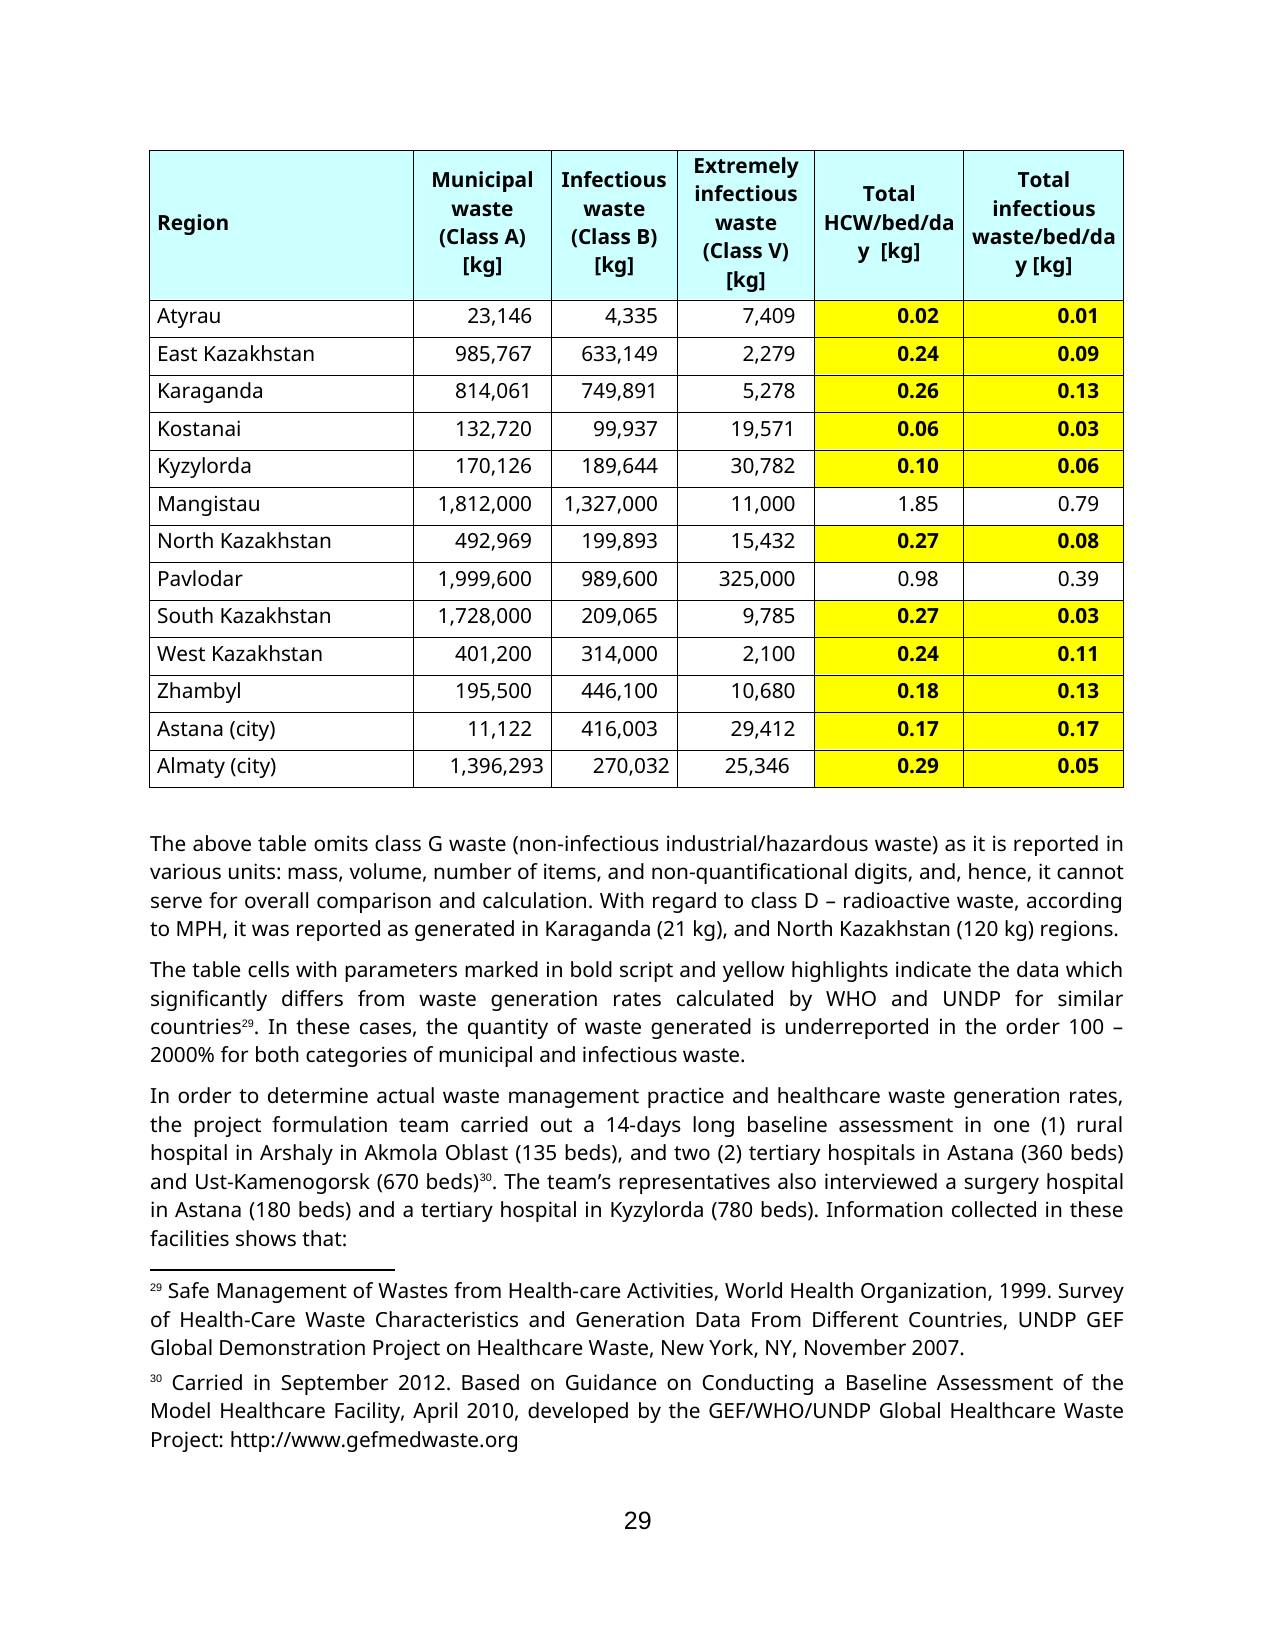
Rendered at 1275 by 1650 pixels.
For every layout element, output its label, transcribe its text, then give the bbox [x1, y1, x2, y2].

table_cell 492,969 [414, 526, 551, 562]
table_cell 749,891 [552, 376, 677, 412]
table_cell South Kazakhstan [150, 601, 413, 637]
table_cell Pavlodar [150, 563, 413, 599]
text In order to determine actual waste management practice and healthcare waste generation rates, the project formulation team carried out a 14-days long baseline assessment in one (1) rural hospital in Arshaly in Akmola Oblast (135 beds), and two (2) tertiary hospitals in Astana (360 beds) and Ust-Kamenogorsk (670 beds). The team’s representatives also interviewed a surgery hospital in Astana (180 beds) and a tertiary hospital in Kyzylorda (780 beds). Information collected in these facilities shows that: [150, 1081, 1125, 1252]
table_cell 0.03 [964, 601, 1123, 637]
table_cell 189,644 [552, 451, 677, 487]
table_cell 633,149 [552, 338, 677, 374]
table_cell 15,432 [678, 526, 814, 562]
table_header Extremely infectious waste (Class V) [kg] [678, 151, 814, 299]
table_cell 0.39 [964, 563, 1123, 599]
table_cell 0.09 [964, 338, 1123, 374]
table_cell 1.85 [815, 488, 963, 524]
table_cell Zhambyl [150, 676, 413, 712]
table_cell 19,571 [678, 413, 814, 449]
table_cell 11,122 [414, 713, 551, 749]
table_cell 0.17 [964, 713, 1123, 749]
table_cell 23,146 [414, 301, 551, 337]
table_cell 0.05 [964, 751, 1123, 787]
table_cell Mangistau [150, 488, 413, 524]
table_cell 325,000 [678, 563, 814, 599]
table_cell 0.18 [815, 676, 963, 712]
table_cell 416,003 [552, 713, 677, 749]
table_cell East Kazakhstan [150, 338, 413, 374]
table_cell 29,412 [678, 713, 814, 749]
text The above table omits class G waste (non-infectious industrial/hazardous waste) as it is reported in various units: mass, volume, number of items, and non-quantificational digits, and, hence, it cannot serve for overall comparison and calculation. With regard to class D – radioactive waste, according to MPH, it was reported as generated in Karaganda (21 kg), and North Kazakhstan (120 kg) regions. [150, 829, 1125, 943]
table_cell 0.79 [964, 488, 1123, 524]
table_cell 25,346 [678, 751, 814, 787]
table_cell 989,600 [552, 563, 677, 599]
table_cell 0.27 [815, 526, 963, 562]
table_cell 814,061 [414, 376, 551, 412]
table_cell 5,278 [678, 376, 814, 412]
table_cell 0.13 [964, 676, 1123, 712]
table_cell 11,000 [678, 488, 814, 524]
table_header Region [150, 151, 413, 299]
table_cell 1,396,293 [414, 751, 551, 787]
table_cell 0.06 [964, 451, 1123, 487]
table_cell 10,680 [678, 676, 814, 712]
table_header Infectious waste (Class B) [kg] [552, 151, 677, 299]
table_cell 4,335 [552, 301, 677, 337]
table_cell 9,785 [678, 601, 814, 637]
table_cell 0.02 [815, 301, 963, 337]
text The table cells with parameters marked in bold script and yellow highlights indicate the data which significantly differs from waste generation rates calculated by WHO and UNDP for similar countries. In these cases, the quantity of waste generated is underreported in the order 100 – 2000% for both categories of municipal and infectious waste. [150, 955, 1125, 1069]
table_cell 30,782 [678, 451, 814, 487]
table_cell Kostanai [150, 413, 413, 449]
table_cell 0.26 [815, 376, 963, 412]
table_cell 0.13 [964, 376, 1123, 412]
table_cell West Kazakhstan [150, 638, 413, 674]
table_cell 132,720 [414, 413, 551, 449]
table_cell 170,126 [414, 451, 551, 487]
table_cell 7,409 [678, 301, 814, 337]
table_cell 99,937 [552, 413, 677, 449]
table_cell 0.08 [964, 526, 1123, 562]
table_cell 0.24 [815, 338, 963, 374]
table_cell 270,032 [552, 751, 677, 787]
table_cell 401,200 [414, 638, 551, 674]
table_cell 2,100 [678, 638, 814, 674]
table_cell 199,893 [552, 526, 677, 562]
table_cell 0.01 [964, 301, 1123, 337]
table_cell 1,812,000 [414, 488, 551, 524]
table_cell 0.11 [964, 638, 1123, 674]
table_cell 0.27 [815, 601, 963, 637]
table_cell Atyrau [150, 301, 413, 337]
table_cell 1,327,000 [552, 488, 677, 524]
table_cell 0.10 [815, 451, 963, 487]
table_cell 0.06 [815, 413, 963, 449]
table_cell Karaganda [150, 376, 413, 412]
table_cell 2,279 [678, 338, 814, 374]
table_cell 314,000 [552, 638, 677, 674]
table_cell 195,500 [414, 676, 551, 712]
table_cell 0.98 [815, 563, 963, 599]
table_cell Astana (city) [150, 713, 413, 749]
table_header Total HCW/bed/day [kg] [815, 151, 963, 299]
table_cell North Kazakhstan [150, 526, 413, 562]
table_cell 0.17 [815, 713, 963, 749]
table_cell 0.24 [815, 638, 963, 674]
table_cell 446,100 [552, 676, 677, 712]
table_header Municipal waste (Class A) [kg] [414, 151, 551, 299]
table_cell Kyzylorda [150, 451, 413, 487]
table_cell Almaty (city) [150, 751, 413, 787]
table_cell 985,767 [414, 338, 551, 374]
table_cell 1,728,000 [414, 601, 551, 637]
table_header Total infectious waste/bed/day [kg] [964, 151, 1123, 299]
table_cell 0.29 [815, 751, 963, 787]
table_cell 0.03 [964, 413, 1123, 449]
table_cell 1,999,600 [414, 563, 551, 599]
table_cell 209,065 [552, 601, 677, 637]
